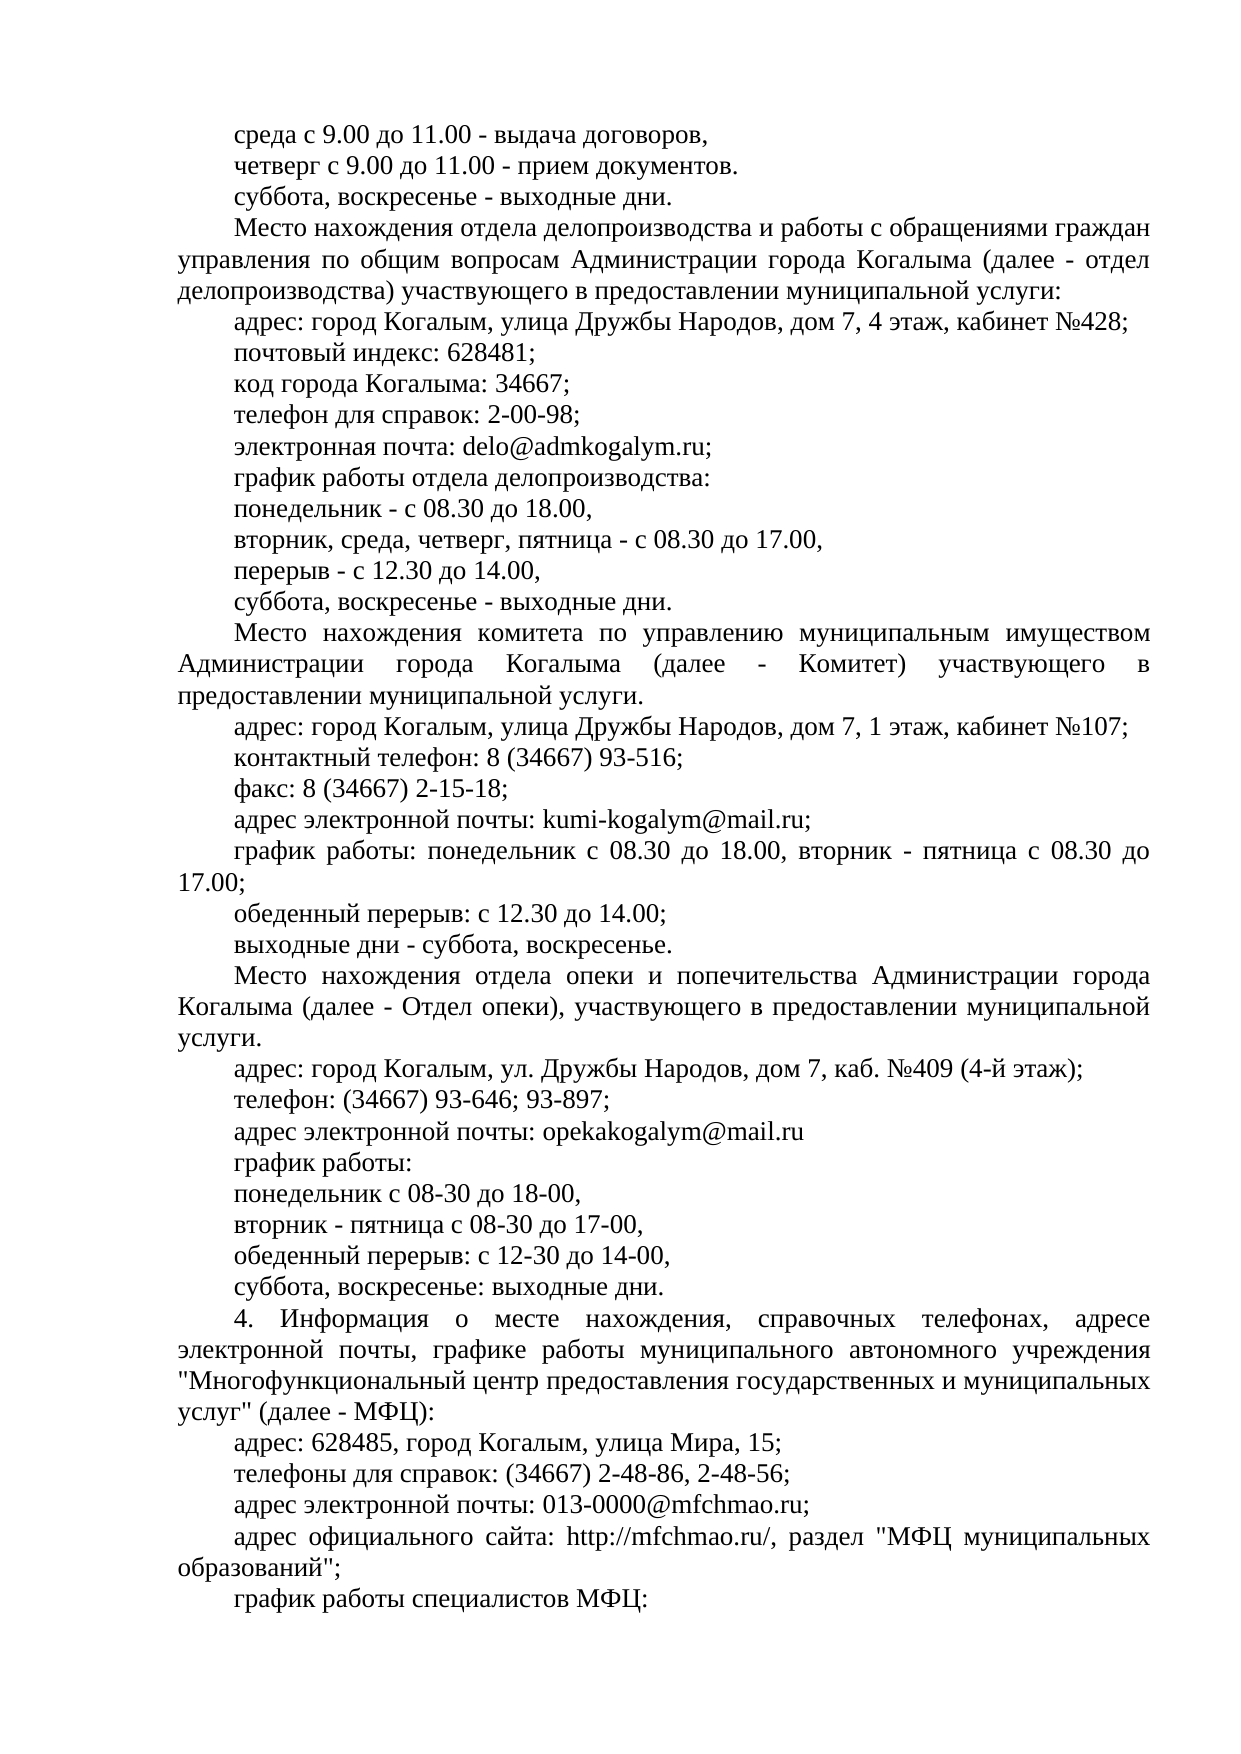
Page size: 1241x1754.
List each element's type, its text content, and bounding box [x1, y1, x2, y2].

text вторник - пятница с 08-30 до 17-00, [177, 1208, 1152, 1239]
text обеденный перерыв: с 12-30 до 14-00, [177, 1239, 1152, 1271]
text четверг с 9.00 до 11.00 - прием документов. [177, 149, 1152, 180]
text контактный телефон: 8 (34667) 93-516; [177, 741, 1152, 772]
text адрес: город Когалым, ул. Дружбы Народов, дом 7, каб. №409 (4-й этаж); [177, 1052, 1152, 1084]
text адрес: город Когалым, улица Дружбы Народов, дом 7, 1 этаж, кабинет №107; [177, 710, 1152, 741]
text график работы специалистов МФЦ: [177, 1582, 1152, 1613]
text телефон для справок: 2-00-98; [177, 398, 1152, 429]
text понедельник - с 08.30 до 18.00, [177, 492, 1152, 523]
text Место нахождения комитета по управлению муниципальным имуществом Администрации города Когалыма (далее - Комитет) участвующего в предоставлении муниципальной услуги. [177, 616, 1152, 710]
text график работы отдела делопроизводства: [177, 461, 1152, 492]
text 4. Информация о месте нахождения, справочных телефонах, адресе электронной почты, графике работы муниципального автономного учреждения "Многофункциональный центр предоставления государственных и муниципальных услуг" (далее - МФЦ): [177, 1302, 1152, 1426]
text перерыв - с 12.30 до 14.00, [177, 554, 1152, 585]
text адрес электронной почты: 013-0000@mfchmao.ru; [177, 1488, 1152, 1520]
text электронная почта: delo@admkogalym.ru; [177, 429, 1152, 461]
text адрес электронной почты: opekakogalym@mail.ru [177, 1115, 1152, 1146]
text телефоны для справок: (34667) 2-48-86, 2-48-56; [177, 1457, 1152, 1488]
text факс: 8 (34667) 2-15-18; [177, 772, 1152, 803]
text Место нахождения отдела делопроизводства и работы с обращениями граждан управления по общим вопросам Администрации города Когалыма (далее - отдел делопроизводства) участвующего в предоставлении муниципальной услуги: [177, 212, 1152, 305]
text адрес: город Когалым, улица Дружбы Народов, дом 7, 4 этаж, кабинет №428; [177, 305, 1152, 336]
text вторник, среда, четверг, пятница - с 08.30 до 17.00, [177, 523, 1152, 554]
text суббота, воскресенье - выходные дни. [177, 585, 1152, 616]
text суббота, воскресенье - выходные дни. [177, 180, 1152, 212]
text код города Когалыма: 34667; [177, 367, 1152, 398]
text график работы: понедельник с 08.30 до 18.00, вторник - пятница с 08.30 до 17.00; [177, 834, 1152, 897]
text среда с 9.00 до 11.00 - выдача договоров, [177, 118, 1152, 149]
text адрес: 628485, город Когалым, улица Мира, 15; [177, 1426, 1152, 1457]
text график работы: [177, 1146, 1152, 1177]
text почтовый индекс: 628481; [177, 336, 1152, 367]
text выходные дни - суббота, воскресенье. [177, 928, 1152, 959]
text понедельник с 08-30 до 18-00, [177, 1177, 1152, 1208]
text адрес электронной почты: kumi-kogalym@mail.ru; [177, 803, 1152, 834]
text телефон: (34667) 93-646; 93-897; [177, 1084, 1152, 1115]
text суббота, воскресенье: выходные дни. [177, 1271, 1152, 1302]
text адрес официального сайта: http://mfchmao.ru/, раздел "МФЦ муниципальных образований"; [177, 1520, 1152, 1582]
text обеденный перерыв: с 12.30 до 14.00; [177, 897, 1152, 928]
text Место нахождения отдела опеки и попечительства Администрации города Когалыма (далее - Отдел опеки), участвующего в предоставлении муниципальной услуги. [177, 959, 1152, 1052]
